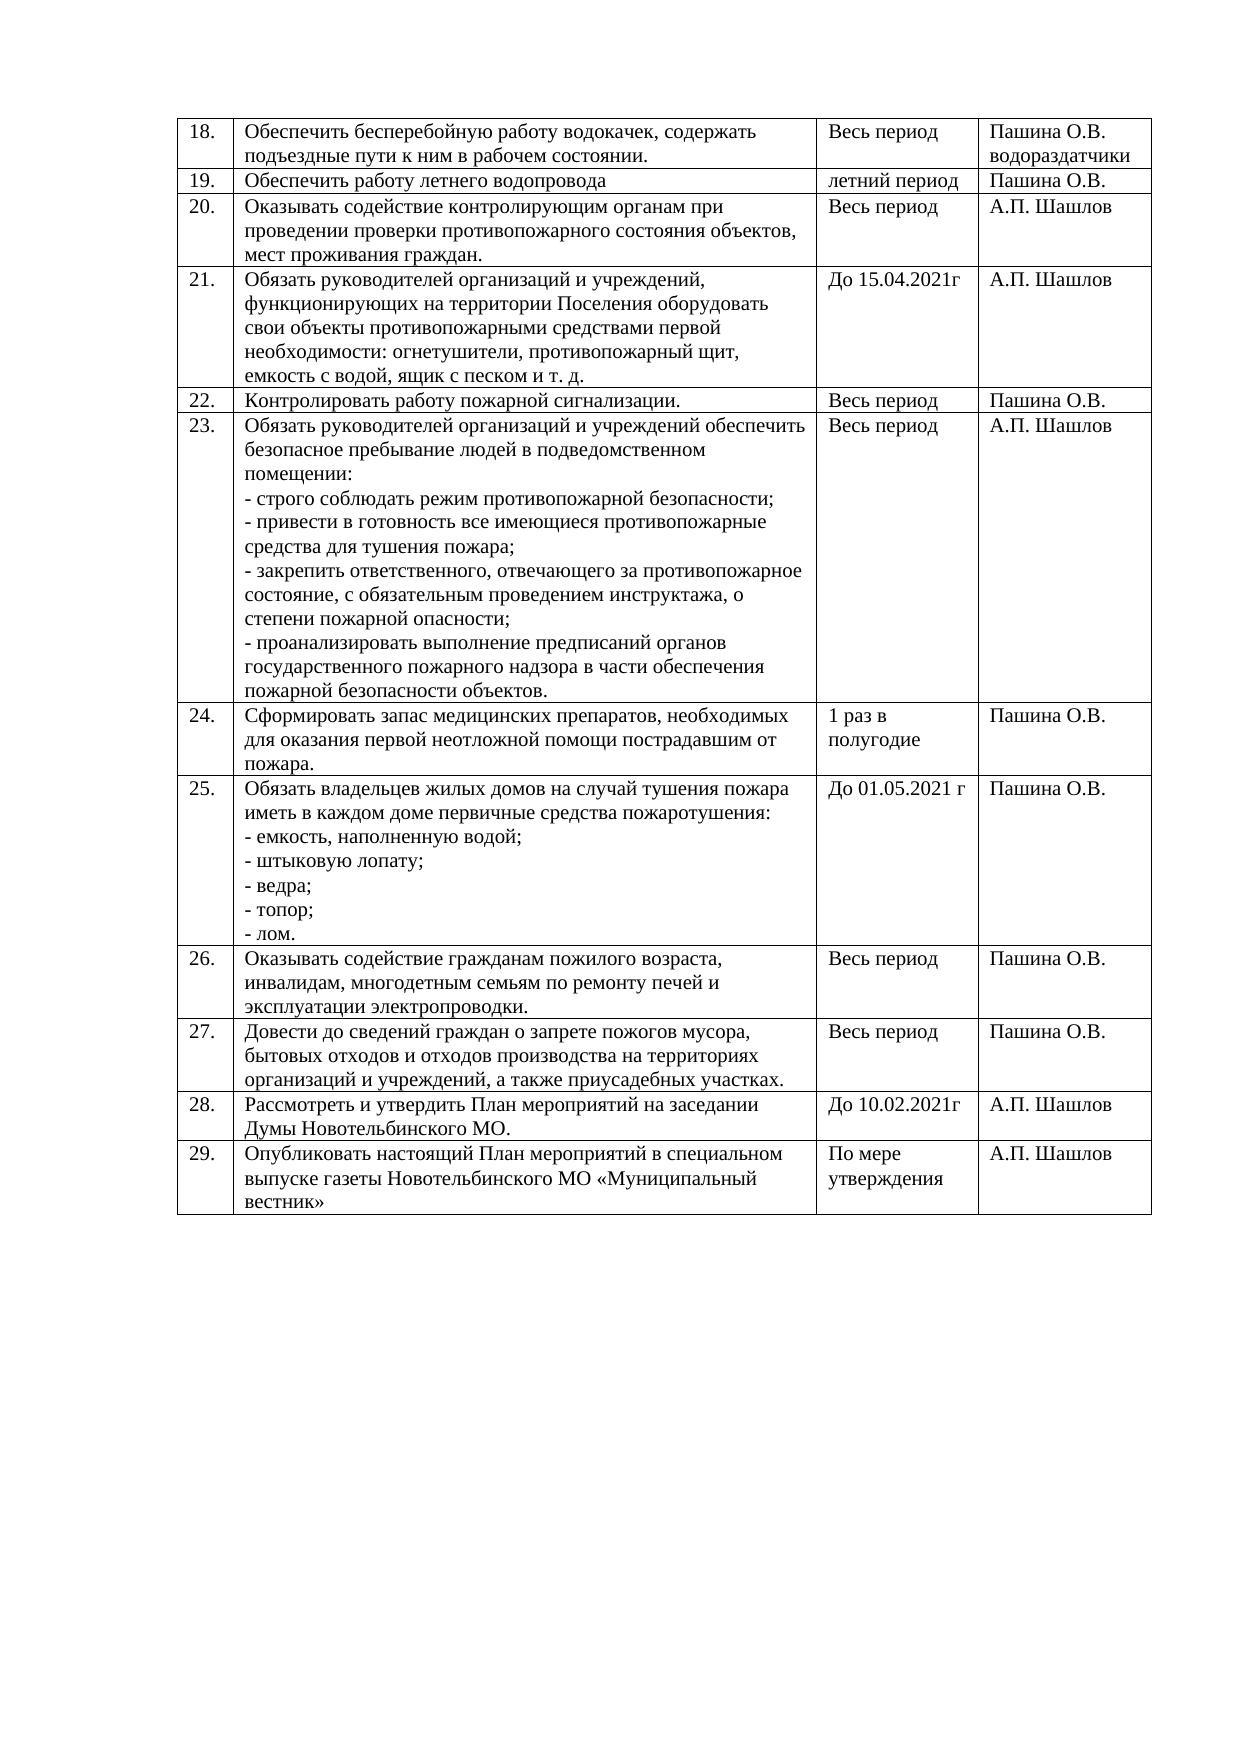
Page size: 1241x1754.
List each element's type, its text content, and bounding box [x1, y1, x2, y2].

table_cell 1 раз в полугодие [817, 703, 978, 775]
table_cell 26. [178, 946, 233, 1018]
table_cell Обеспечить бесперебойную работу водокачек, содержать подъездные пути к ним в рабочем состоянии. [234, 119, 816, 167]
table_cell 20. [178, 194, 233, 266]
table_cell Опубликовать настоящий План мероприятий в специальном выпуске газеты Новотельбинского МО «Муниципальный вестник» [234, 1141, 816, 1213]
table_cell Весь период [817, 413, 978, 702]
table_cell А.П. Шашлов [979, 1092, 1151, 1140]
table_cell Пашина О.В. [979, 703, 1151, 775]
table_cell летний период [817, 169, 978, 192]
table_cell Пашина О.В. [979, 1019, 1151, 1091]
table_cell 27. [178, 1019, 233, 1091]
table_cell 25. [178, 776, 233, 945]
table_cell 28. [178, 1092, 233, 1140]
table_cell Весь период [817, 119, 978, 167]
table_cell Пашина О.В. [979, 776, 1151, 945]
table_cell Пашина О.В. [979, 169, 1151, 192]
table_cell А.П. Шашлов [979, 413, 1151, 702]
table_cell 19. [178, 169, 233, 192]
table_cell Обязать владельцев жилых домов на случай тушения пожара иметь в каждом доме первичные средства пожаротушения: - емкость, наполненную водой; - штыковую лопату; - ведра; - топор; - лом. [234, 776, 816, 945]
table_cell До 15.04.2021г [817, 267, 978, 387]
table_cell 24. [178, 703, 233, 775]
table_cell Обязать руководителей организаций и учреждений, функционирующих на территории Поселения оборудовать свои объекты противопожарными средствами первой необходимости: огнетушители, противопожарный щит, емкость с водой, ящик с песком и т. д. [234, 267, 816, 387]
table_cell А.П. Шашлов [979, 194, 1151, 266]
table_cell 21. [178, 267, 233, 387]
table_cell Весь период [817, 388, 978, 412]
table_cell Обеспечить работу летнего водопровода [234, 169, 816, 192]
table_cell Обязать руководителей организаций и учреждений обеспечить безопасное пребывание людей в подведомственном помещении: - строго соблюдать режим противопожарной безопасности; - привести в готовность все имеющиеся противопожарные средства для тушения пожара; - закрепить ответственного, отвечающего за противопожарное состояние, с обязательным проведением инструктажа, о степени пожарной опасности; - проанализировать выполнение предписаний органов государственного пожарного надзора в части обеспечения пожарной безопасности объектов. [234, 413, 816, 702]
table_cell 29. [178, 1141, 233, 1213]
table_cell Весь период [817, 194, 978, 266]
table_cell 22. [178, 388, 233, 412]
table_cell Сформировать запас медицинских препаратов, необходимых для оказания первой неотложной помощи пострадавшим от пожара. [234, 703, 816, 775]
table_cell Довести до сведений граждан о запрете пожогов мусора, бытовых отходов и отходов производства на территориях организаций и учреждений, а также приусадебных участках. [234, 1019, 816, 1091]
table_cell Пашина О.В. [979, 388, 1151, 412]
table_cell Контролировать работу пожарной сигнализации. [234, 388, 816, 412]
table_cell А.П. Шашлов [979, 1141, 1151, 1213]
table_cell 23. [178, 413, 233, 702]
table_cell 18. [178, 119, 233, 167]
table_cell Рассмотреть и утвердить План мероприятий на заседании Думы Новотельбинского МО. [234, 1092, 816, 1140]
table_cell До 01.05.2021 г [817, 776, 978, 945]
table_cell Оказывать содействие контролирующим органам при проведении проверки противопожарного состояния объектов, мест проживания граждан. [234, 194, 816, 266]
table_cell Пашина О.В. [979, 946, 1151, 1018]
table_cell А.П. Шашлов [979, 267, 1151, 387]
table_cell Пашина О.В. водораздатчики [979, 119, 1151, 167]
table_cell Весь период [817, 946, 978, 1018]
table_cell До 10.02.2021г [817, 1092, 978, 1140]
table_cell Оказывать содействие гражданам пожилого возраста, инвалидам, многодетным семьям по ремонту печей и эксплуатации электропроводки. [234, 946, 816, 1018]
table_cell Весь период [817, 1019, 978, 1091]
table_cell По мере утверждения [817, 1141, 978, 1213]
